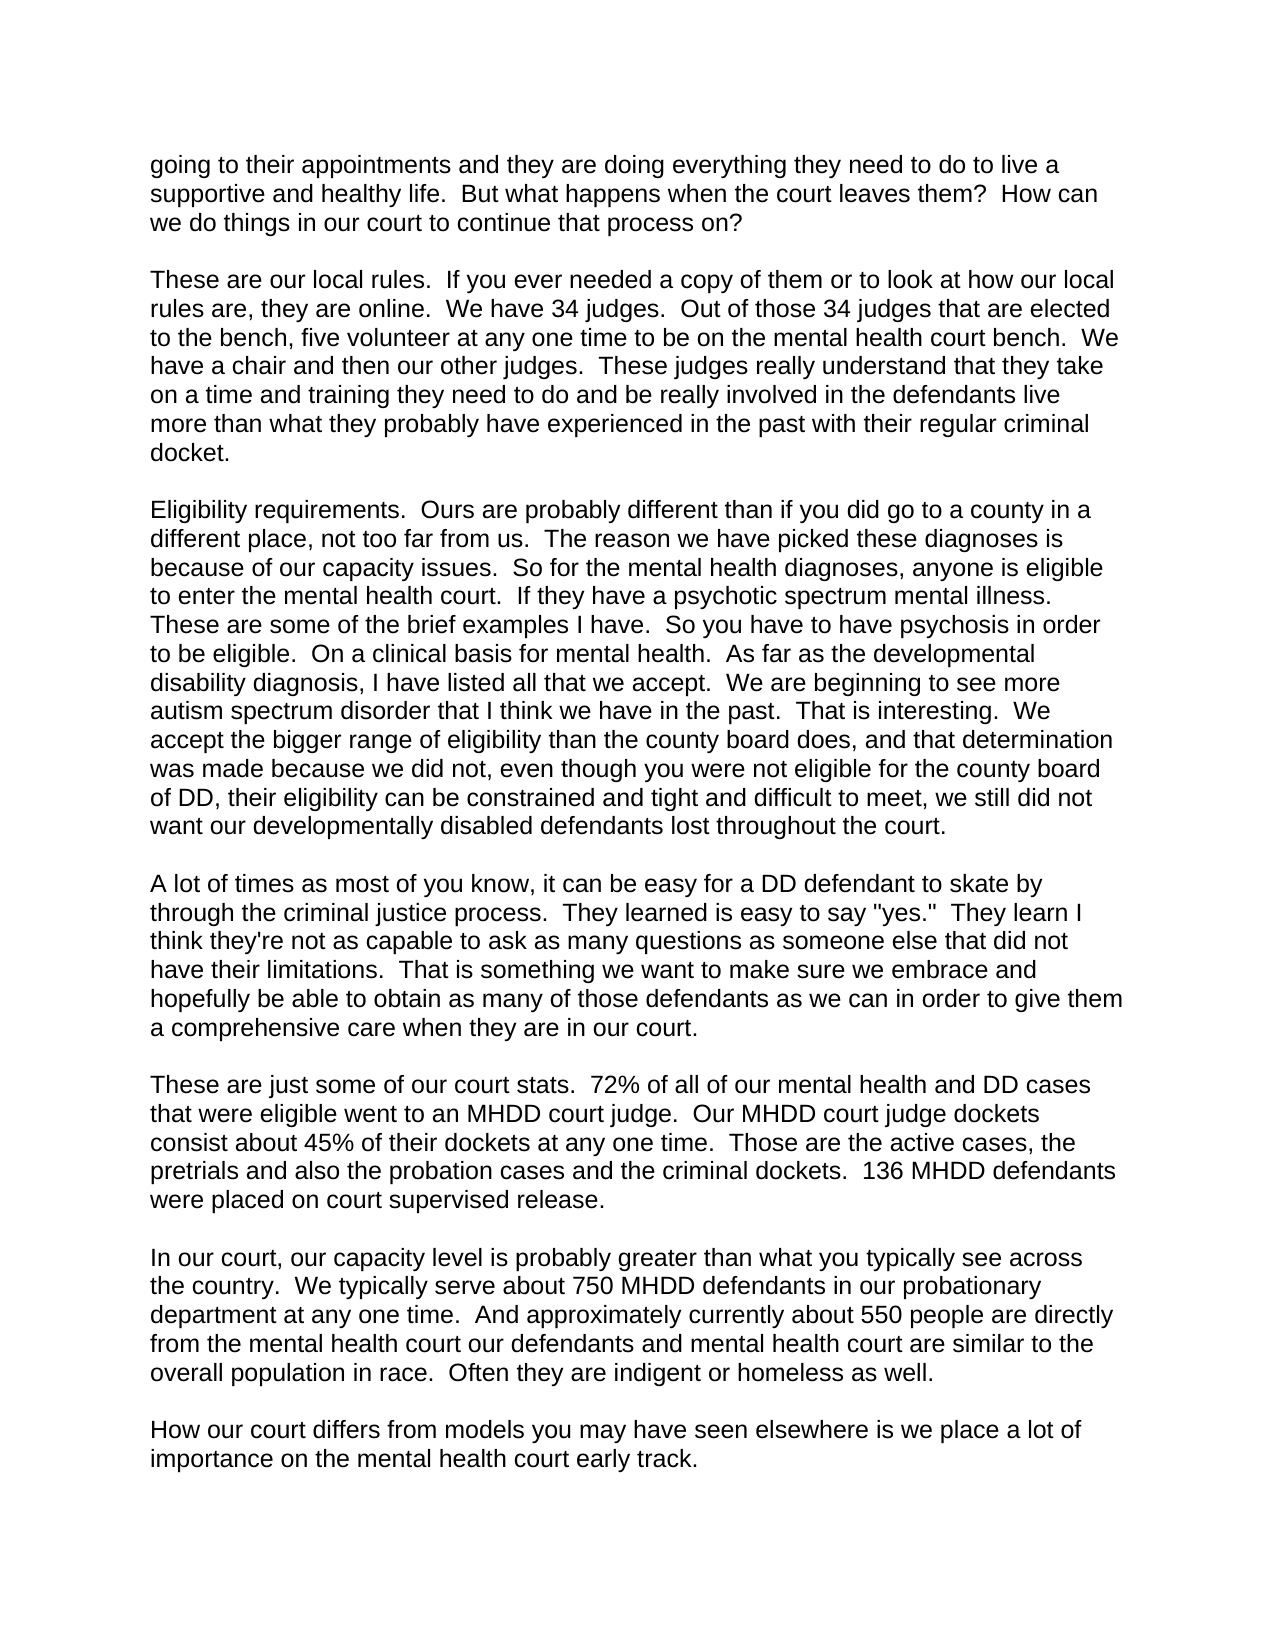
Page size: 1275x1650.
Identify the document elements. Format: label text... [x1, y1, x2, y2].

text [150, 150, 1125, 236]
text In our court, our capacity level is probably greater than what you typically see across the country. We typically serve about 750 MHDD defendants in our probationary department at any one time. And approximately currently about 550 people are directly from the mental health court our defendants and mental health court are similar to the overall population in race. Often they are indigent or homeless as well. [150, 1242, 1125, 1386]
text These are our local rules. If you ever needed a copy of them or to look at how our local rules are, they are online. We have 34 judges. Out of those 34 judges that are elected to the bench, five volunteer at any one time to be on the mental health court bench. We have a chair and then our other judges. These judges really understand that they take on a time and training they need to do and be really involved in the defendants live more than what they probably have experienced in the past with their regular criminal docket. [150, 265, 1125, 466]
text Eligibility requirements. Ours are probably different than if you did go to a county in a different place, not too far from us. The reason we have picked these diagnoses is because of our capacity issues. So for the mental health diagnoses, anyone is eligible to enter the mental health court. If they have a psychotic spectrum mental illness. These are some of the brief examples I have. So you have to have psychosis in order to be eligible. On a clinical basis for mental health. As far as the developmental disability diagnosis, I have listed all that we accept. We are beginning to see more autism spectrum disorder that I think we have in the past. That is interesting. We accept the bigger range of eligibility than the county board does, and that determination was made because we did not, even though you were not eligible for the county board of DD, their eligibility can be constrained and tight and difficult to meet, we still did not want our developmentally disabled defendants lost throughout the court. [150, 495, 1125, 840]
text A lot of times as most of you know, it can be easy for a DD defendant to skate by through the criminal justice process. They learned is easy to say "yes." They learn I think they're not as capable to ask as many questions as someone else that did not have their limitations. That is something we want to make sure we embrace and hopefully be able to obtain as many of those defendants as we can in order to give them a comprehensive care when they are in our court. [150, 869, 1125, 1041]
text These are just some of our court stats. 72% of all of our mental health and DD cases that were eligible went to an MHDD court judge. Our MHDD court judge dockets consist about 45% of their dockets at any one time. Those are the active cases, the pretrials and also the probation cases and the criminal dockets. 136 MHDD defendants were placed on court supervised release. [150, 1070, 1125, 1214]
text How our court differs from models you may have seen elsewhere is we place a lot of importance on the mental health court early track. [150, 1415, 1125, 1472]
